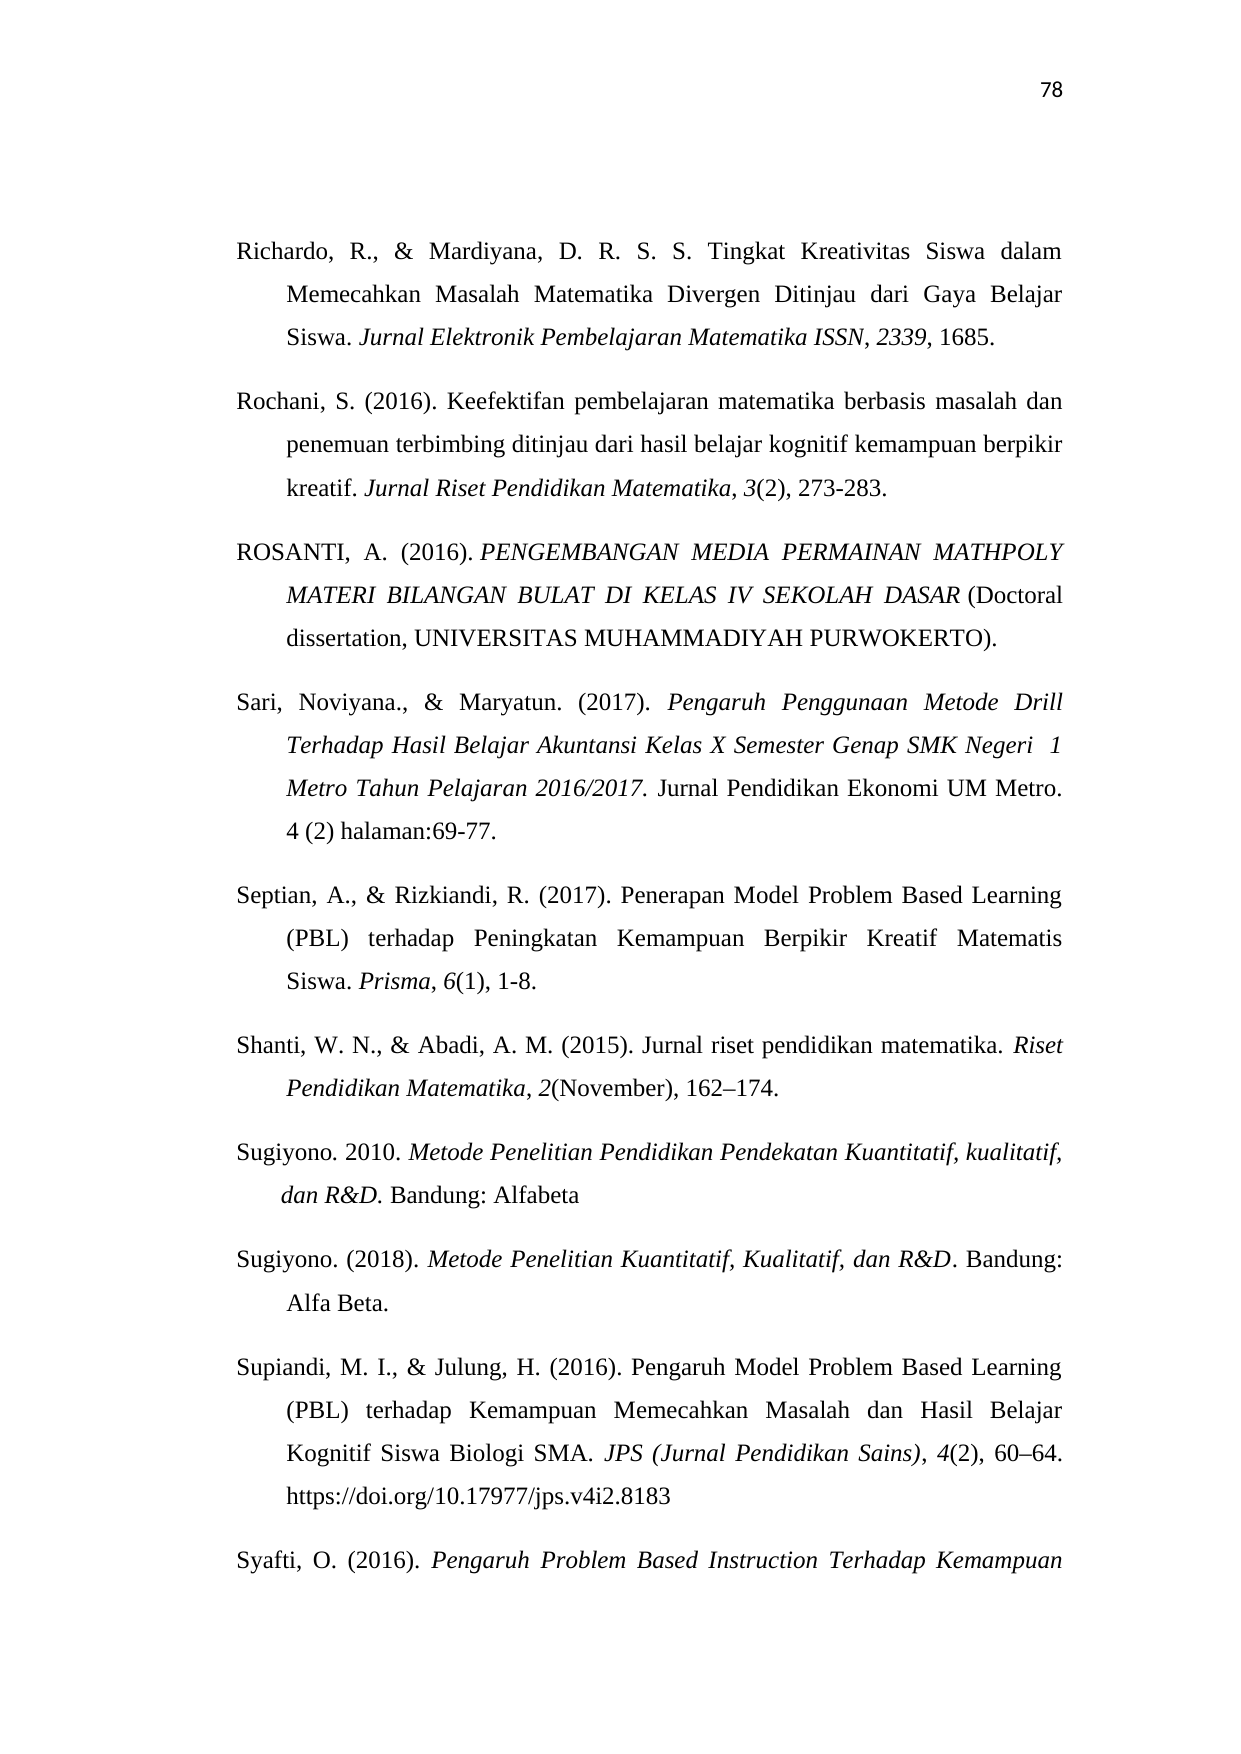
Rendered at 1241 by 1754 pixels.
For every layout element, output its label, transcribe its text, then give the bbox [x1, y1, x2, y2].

text Sari, Noviyana., & Maryatun. (2017). Pengaruh Penggunaan Metode Drill Terhadap Hasil Belajar Akuntansi Kelas X Semester Genap SMK Negeri 1 Metro Tahun Pelajaran 2016/2017. Jurnal Pendidikan Ekonomi UM Metro. 4 (2) halaman:69-77. [236, 687, 1063, 845]
text ROSANTI, A. (2016). PENGEMBANGAN MEDIA PERMAINAN MATHPOLY MATERI BILANGAN BULAT DI KELAS IV SEKOLAH DASAR (Doctoral dissertation, UNIVERSITAS MUHAMMADIYAH PURWOKERTO). [236, 565, 1063, 652]
text Richardo, R., & Mardiyana, D. R. S. S. Tingkat Kreativitas Siswa dalam Memecahkan Masalah Matematika Divergen Ditinjau dari Gaya Belajar Siswa. Jurnal Elektronik Pembelajaran Matematika ISSN, 2339, 1685. [236, 265, 1063, 351]
text Sugiyono. (2018). Metode Penelitian Kuantitatif, Kualitatif, dan R&D. Bandung: Alfa Beta. [236, 1244, 1063, 1316]
text Rochani, S. (2016). Keefektifan pembelajaran matematika berbasis masalah dan penemuan terbimbing ditinjau dari hasil belajar kognitif kemampuan berpikir kreatif. Jurnal Riset Pendidikan Matematika, 3(2), 273-283. [236, 415, 1063, 501]
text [236, 1545, 1063, 1574]
text Supiandi, M. I., & Julung, H. (2016). Pengaruh Model Problem Based Learning (PBL) terhadap Kemampuan Memecahkan Masalah dan Hasil Belajar Kognitif Siswa Biologi SMA. JPS (Jurnal Pendidikan Sains), 4(2), 60–64. https://doi.org/10.17977/jps.v4i2.8183 [236, 1352, 1063, 1510]
text Septian, A., & Rizkiandi, R. (2017). Penerapan Model Problem Based Learning (PBL) terhadap Peningkatan Kemampuan Berpikir Kreatif Matematis Siswa. Prisma, 6(1), 1-8. [236, 909, 1063, 995]
text Shanti, W. N., & Abadi, A. M. (2015). Jurnal riset pendidikan matematika. Riset Pendidikan Matematika, 2(November), 162–174. [236, 1030, 1063, 1102]
text Sugiyono. 2010. Metode Penelitian Pendidikan Pendekatan Kuantitatif, kualitatif, dan R&D. Bandung: Alfabeta [236, 1137, 1063, 1209]
